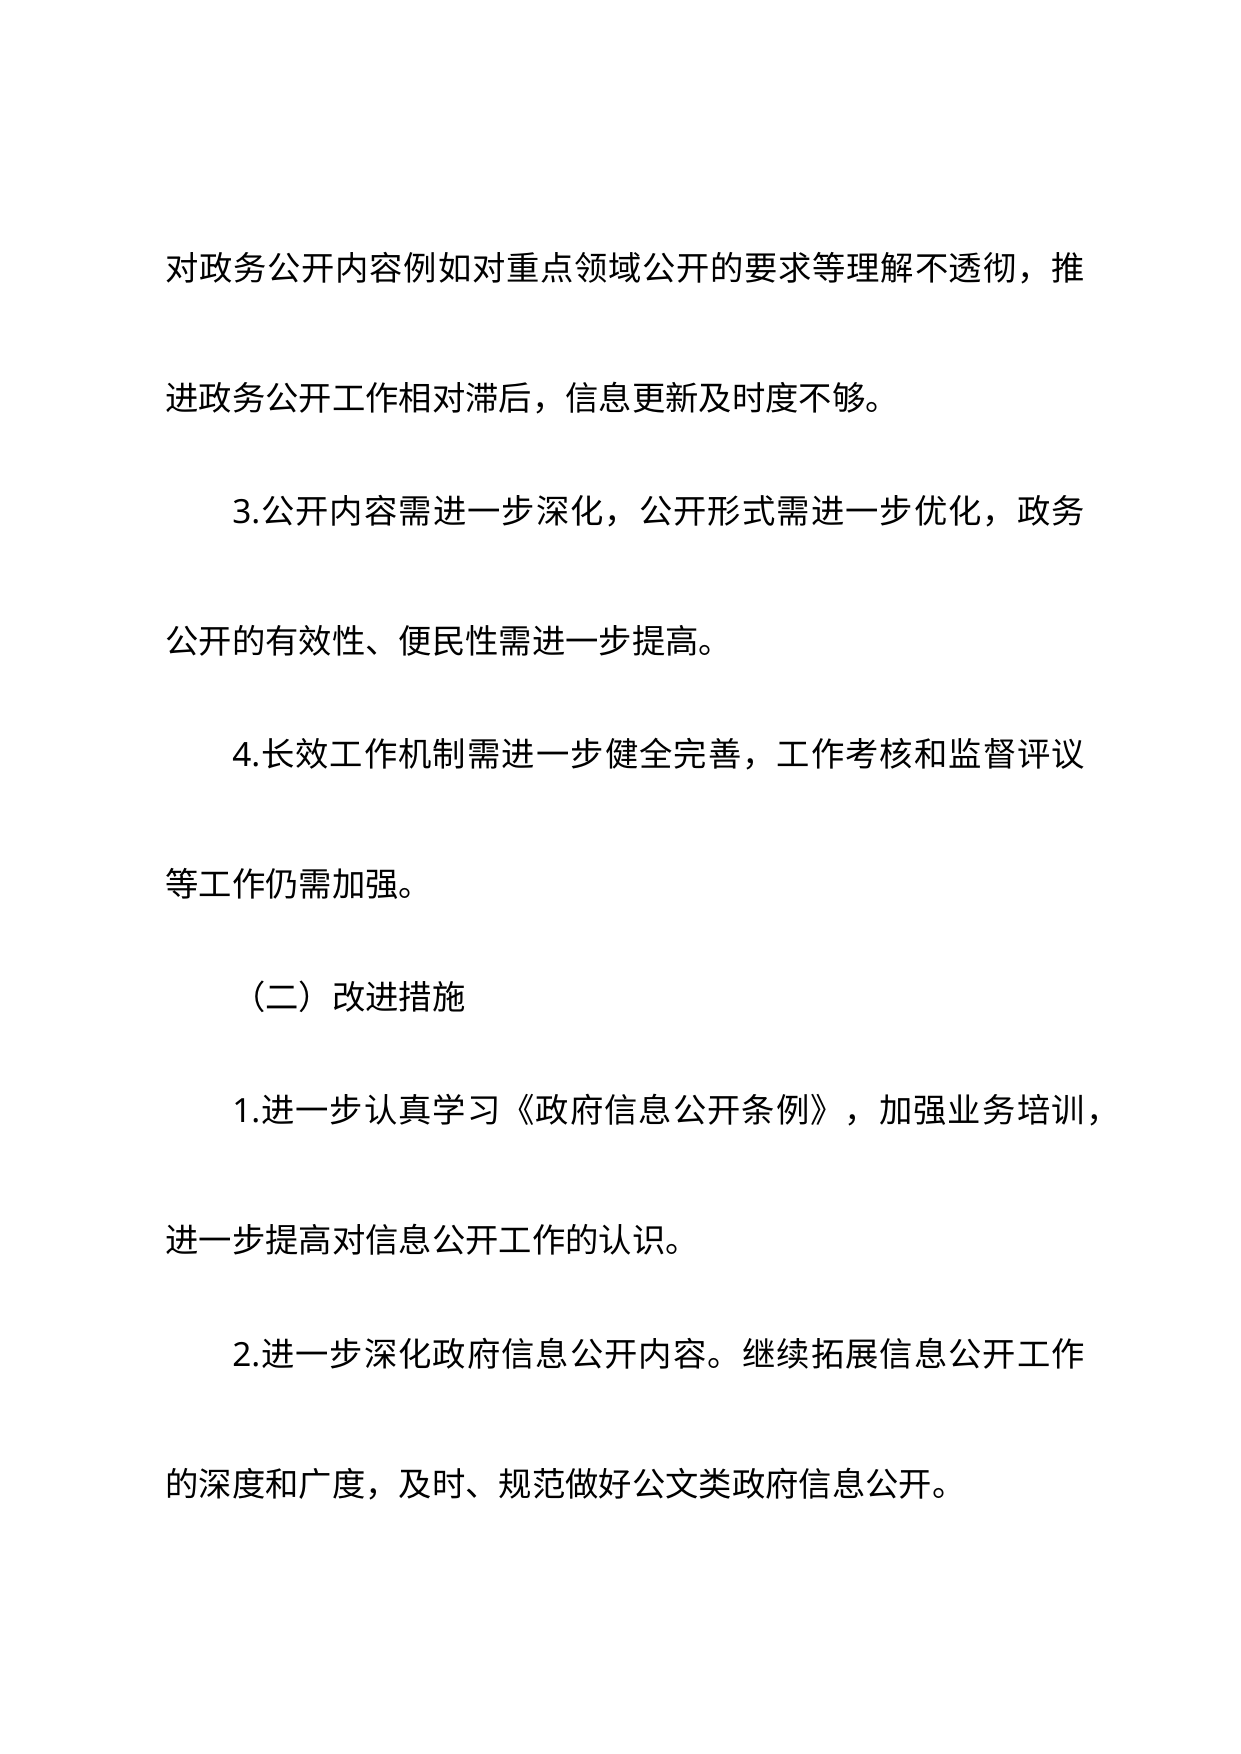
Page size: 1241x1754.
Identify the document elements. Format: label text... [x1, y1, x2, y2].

text 3.公开内容需进一步深化，公开形式需进一步优化，政务公开的有效性、便民性需进一步提高。 [165, 476, 1087, 671]
text 2.进一步深化政府信息公开内容。继续拓展信息公开工作的深度和广度，及时、规范做好公文类政府信息公开。 [165, 1319, 1087, 1514]
text 1.进一步认真学习《政府信息公开条例》，加强业务培训，进一步提高对信息公开工作的认识。 [165, 1076, 1087, 1271]
text （二）改进措施 [165, 963, 1087, 1028]
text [165, 233, 1087, 428]
text 4.长效工作机制需进一步健全完善，工作考核和监督评议等工作仍需加强。 [165, 719, 1087, 914]
